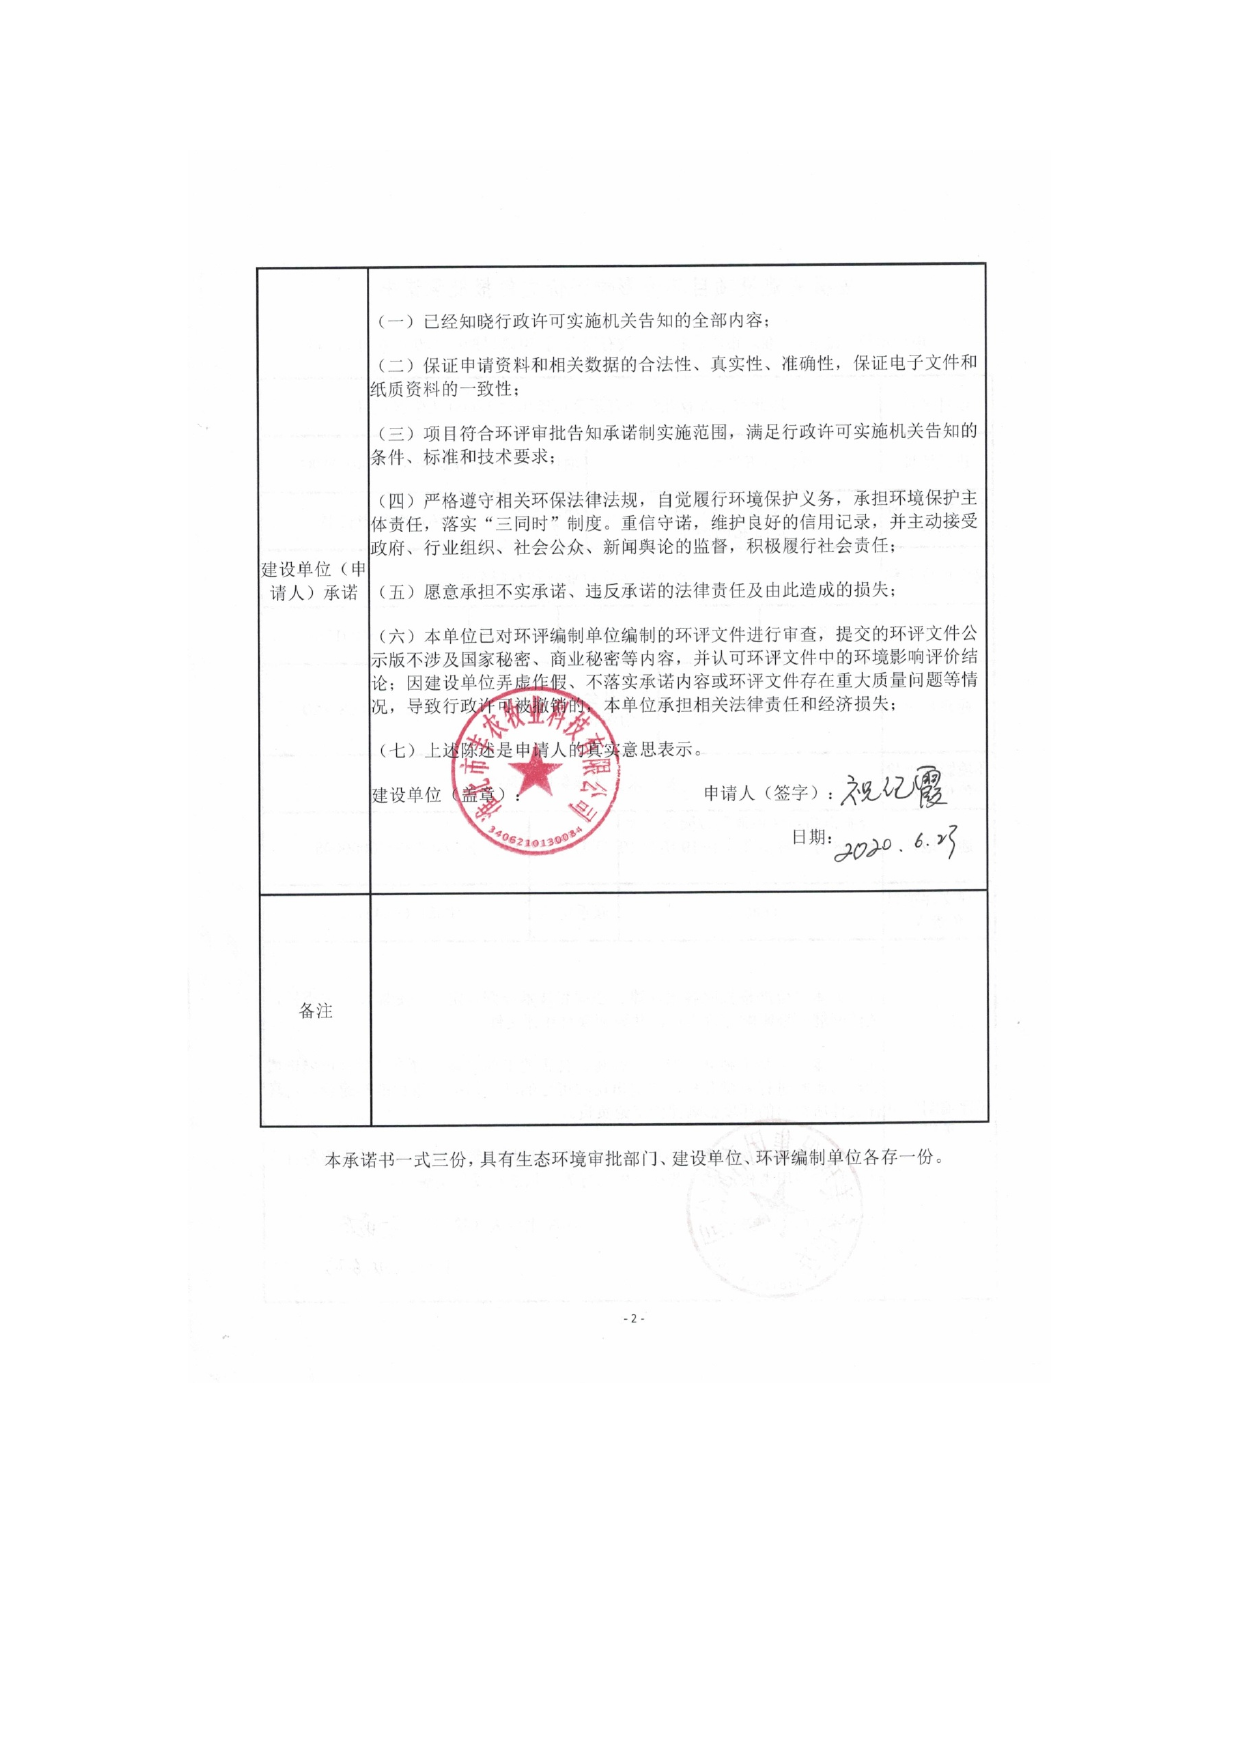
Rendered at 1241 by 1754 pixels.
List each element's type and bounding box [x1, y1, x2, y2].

picture [187, 150, 1052, 1383]
